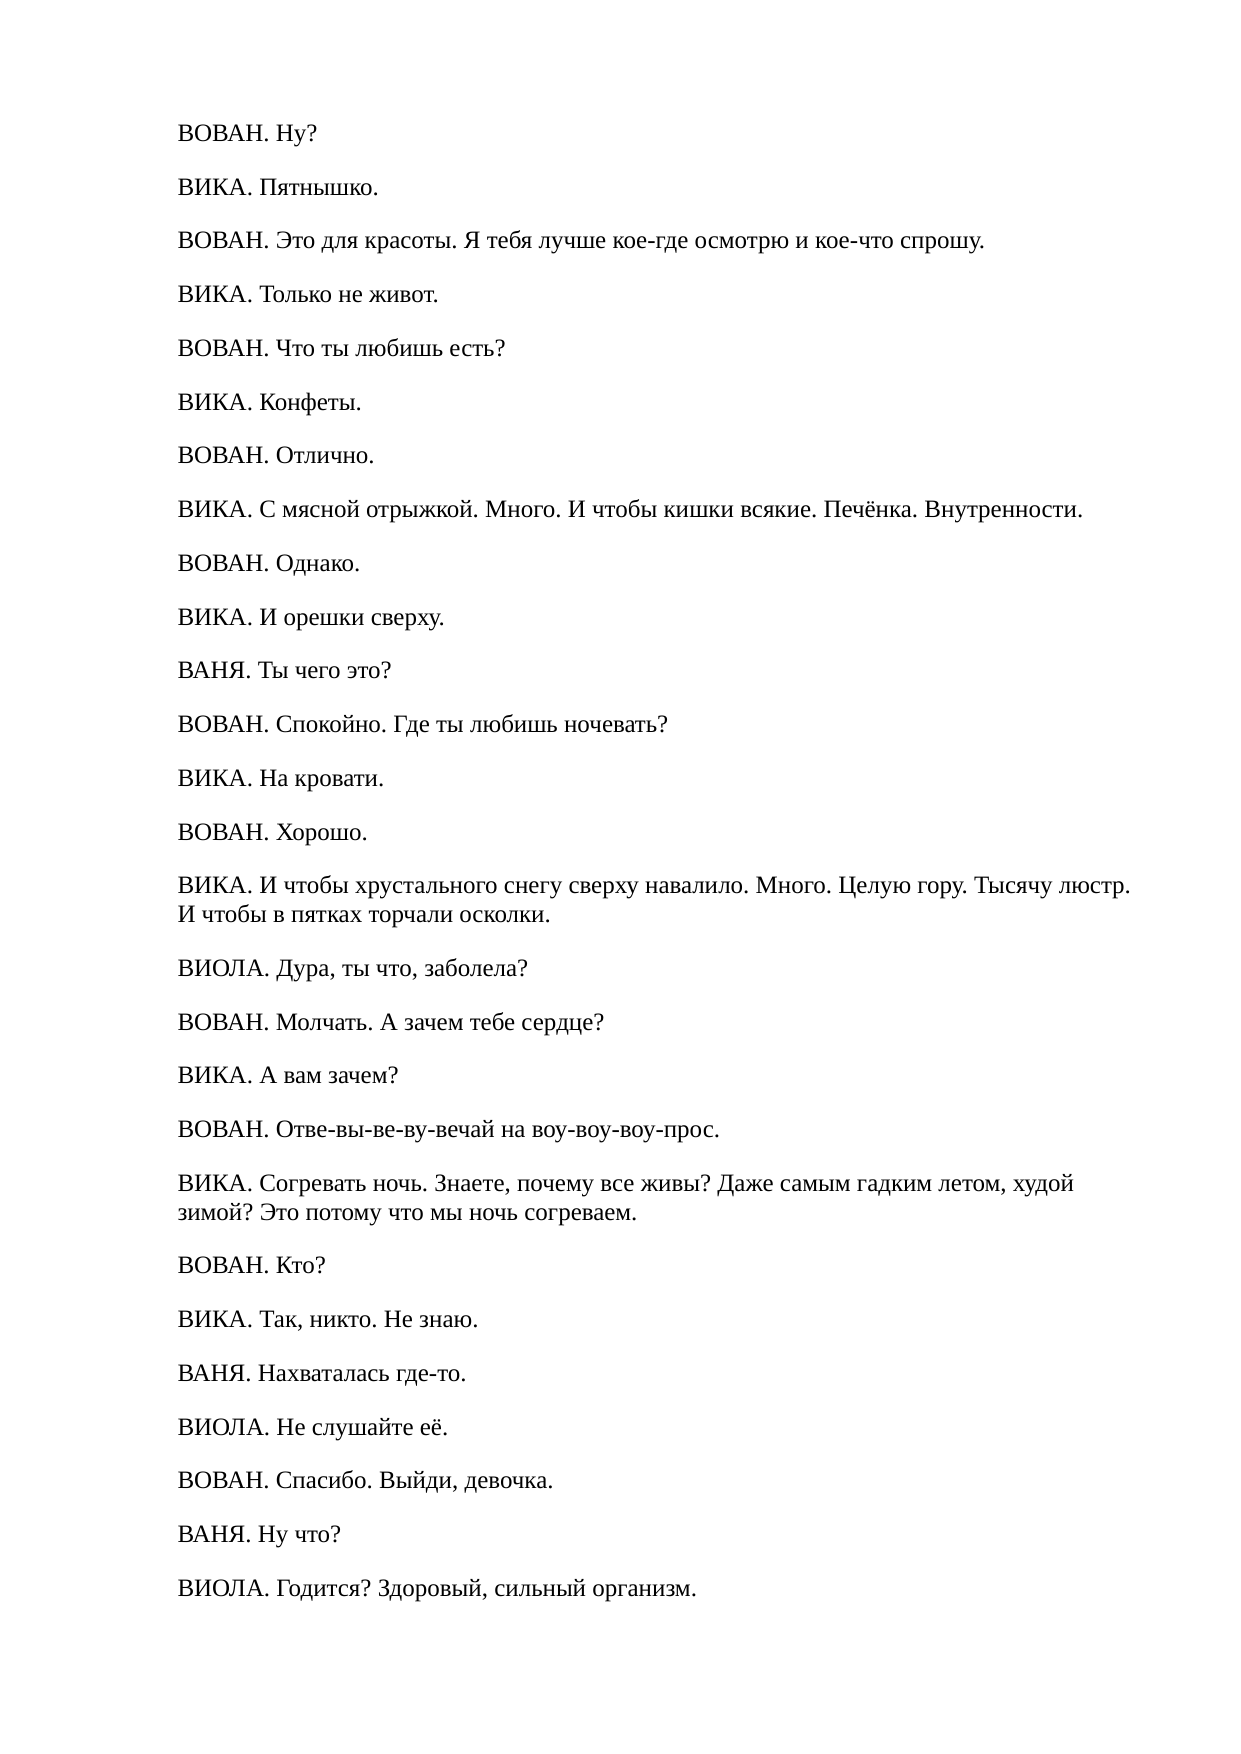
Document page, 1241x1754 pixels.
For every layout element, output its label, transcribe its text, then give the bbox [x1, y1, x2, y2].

text ВОВАН. Хорошо. [177, 817, 1152, 846]
text ВИКА. Пятнышко. [177, 172, 1152, 201]
text ВИКА. На кровати. [177, 763, 1152, 792]
text ВАНЯ. Нахваталась где-то. [177, 1358, 1152, 1387]
text ВОВАН. Спокойно. Где ты любишь ночевать? [177, 709, 1152, 738]
text ВОВАН. Отве-вы-ве-ву-вечай на воу-воу-воу-прос. [177, 1114, 1152, 1143]
text ВИОЛА. Годится? Здоровый, сильный организм. [177, 1573, 1152, 1602]
text ВОВАН. Молчать. А зачем тебе сердце? [177, 1007, 1152, 1036]
text ВИКА. И чтобы хрустального снегу сверху навалило. Много. Целую гору. Тысячу люстр. И чтобы в пятках торчали осколки. [177, 871, 1152, 928]
text ВИКА. А вам зачем? [177, 1061, 1152, 1089]
text ВИОЛА. Не слушайте её. [177, 1412, 1152, 1441]
text ВИКА. Так, никто. Не знаю. [177, 1304, 1152, 1333]
text ВИКА. Конфеты. [177, 387, 1152, 416]
text ВАНЯ. Ты чего это? [177, 656, 1152, 684]
text ВОВАН. Отлично. [177, 441, 1152, 469]
text ВИОЛА. Дура, ты что, заболела? [177, 953, 1152, 982]
text ВОВАН. Это для красоты. Я тебя лучше кое-где осмотрю и кое-что спрошу. [177, 226, 1152, 254]
text ВОВАН. Кто? [177, 1251, 1152, 1279]
text ВАНЯ. Ну что? [177, 1519, 1152, 1548]
text ВОВАН. Ну? [177, 118, 1152, 147]
text ВОВАН. Однако. [177, 548, 1152, 577]
text ВИКА. Только не живот. [177, 279, 1152, 308]
text ВОВАН. Что ты любишь есть? [177, 333, 1152, 362]
text ВИКА. С мясной отрыжкой. Много. И чтобы кишки всякие. Печёнка. Внутренности. [177, 494, 1152, 523]
text ВИКА. И орешки сверху. [177, 602, 1152, 631]
text ВИКА. Согревать ночь. Знаете, почему все живы? Даже самым гадким летом, худой зимой? Это потому что мы ночь согреваем. [177, 1168, 1152, 1226]
text ВОВАН. Спасибо. Выйди, девочка. [177, 1466, 1152, 1494]
